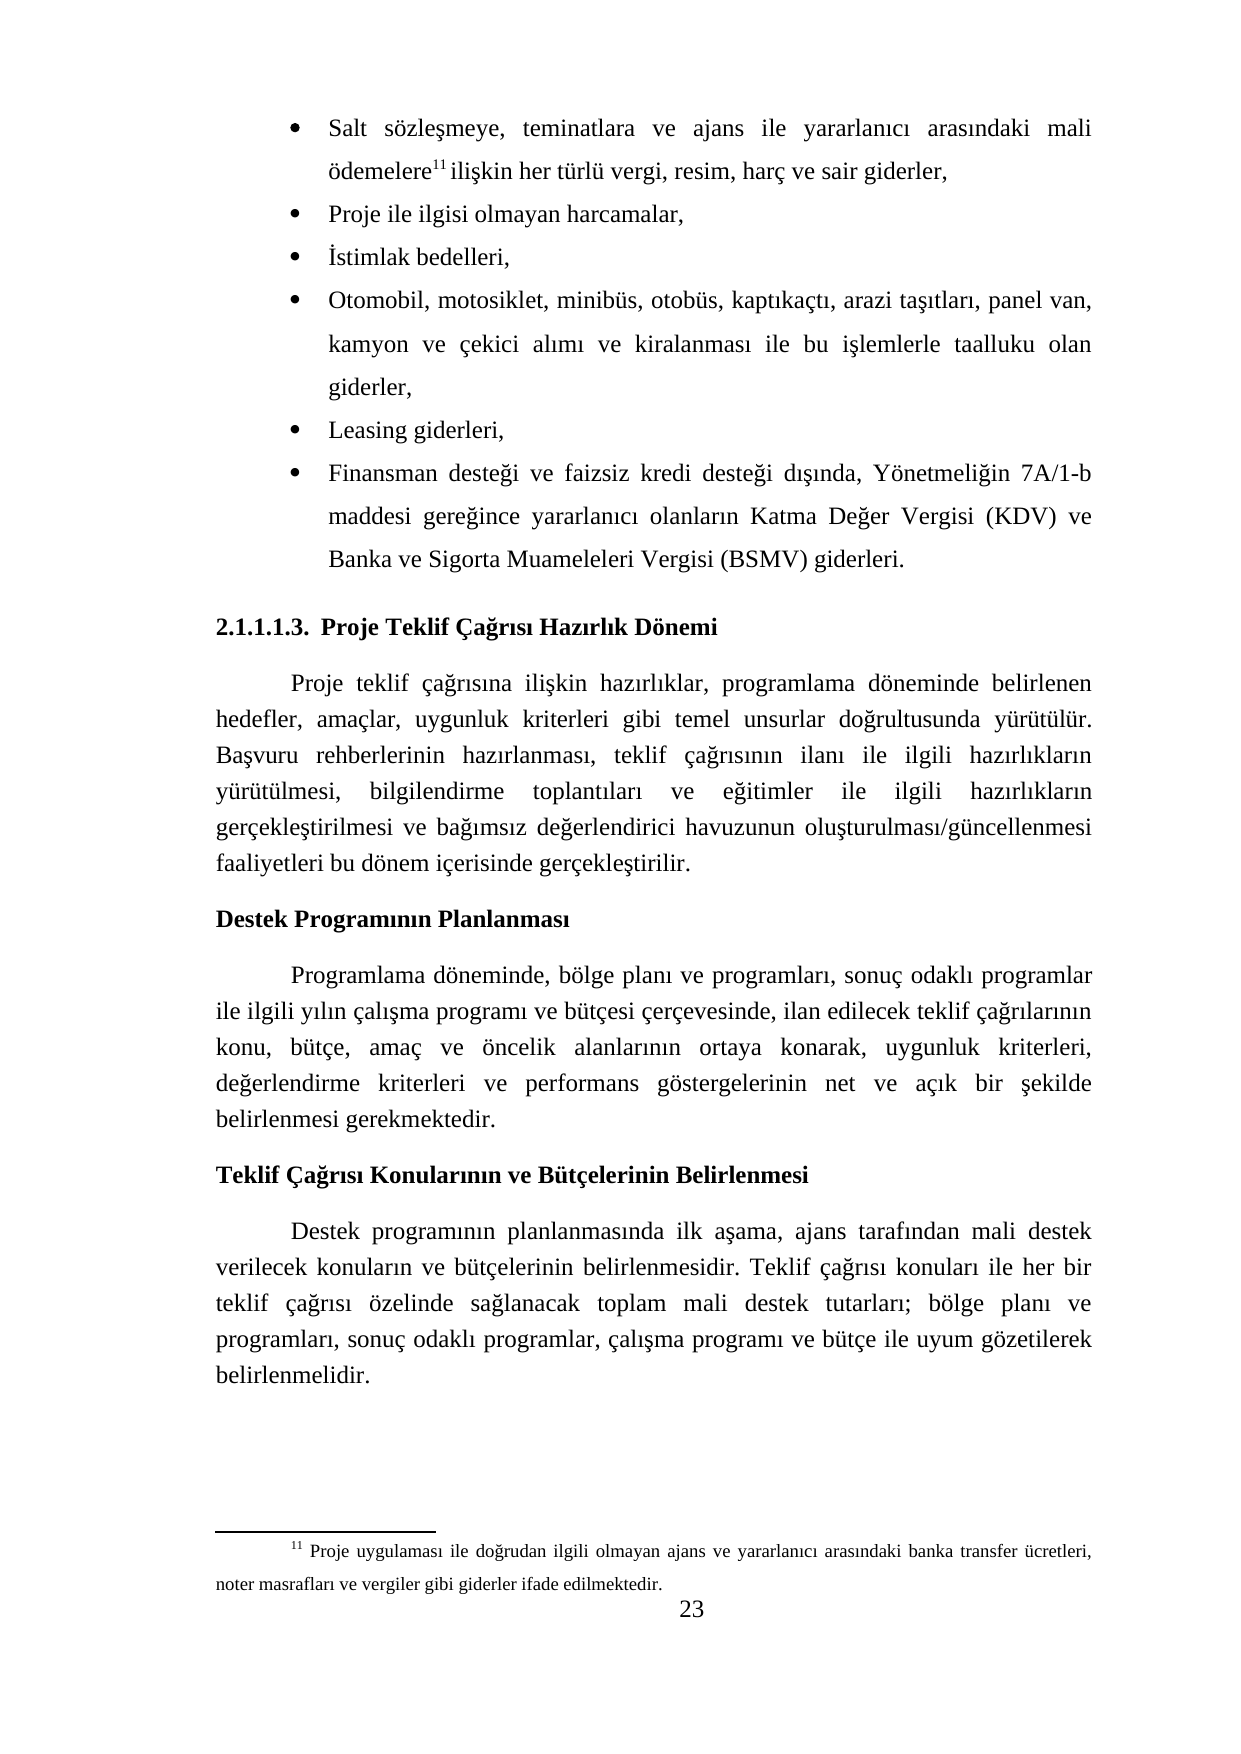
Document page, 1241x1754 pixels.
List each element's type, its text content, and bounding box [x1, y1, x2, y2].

list Finansman desteği ve faizsiz kredi desteği dışında, Yönetmeliğin 7A/1-b maddesi gereğince yararlanıcı olanların Katma Değer Vergisi (KDV) ve Banka ve Sigorta Muameleleri Vergisi (BSMV) giderleri. [291, 458, 1093, 573]
subtitle Proje Teklif Çağrısı Hazırlık Dönemi [216, 612, 1093, 641]
list Leasing giderleri, [291, 415, 1093, 444]
list Proje ile ilgisi olmayan harcamalar, [291, 199, 1093, 228]
list Salt sözleşmeye, teminatlara ve ajans ile yararlanıcı arasındaki mali ödemelere ilişkin her türlü vergi, resim, harç ve sair giderler, [291, 113, 1093, 185]
text Proje teklif çağrısına ilişkin hazırlıklar, programlama döneminde belirlenen hedefler, amaçlar, uygunluk kriterleri gibi temel unsurlar doğrultusunda yürütülür. Başvuru rehberlerinin hazırlanması, teklif çağrısının ilanı ile ilgili hazırlıkların yürütülmesi, bilgilendirme toplantıları ve eğitimler ile ilgili hazırlıkların gerçekleştirilmesi ve bağımsız değerlendirici havuzunun oluşturulması/güncellenmesi faaliyetleri bu dönem içerisinde gerçekleştirilir. [216, 668, 1093, 876]
text Programlama döneminde, bölge planı ve programları, sonuç odaklı programlar ile ilgili yılın çalışma programı ve bütçesi çerçevesinde, ilan edilecek teklif çağrılarının konu, bütçe, amaç ve öncelik alanlarının ortaya konarak, uygunluk kriterleri, değerlendirme kriterleri ve performans göstergelerinin net ve açık bir şekilde belirlenmesi gerekmektedir. [216, 960, 1093, 1133]
list Otomobil, motosiklet, minibüs, otobüs, kaptıkaçtı, arazi taşıtları, panel van, kamyon ve çekici alımı ve kiralanması ile bu işlemlerle taalluku olan giderler, [291, 286, 1093, 401]
subtitle Destek Programının Planlanması [216, 904, 1093, 933]
text Destek programının planlanmasında ilk aşama, ajans tarafından mali destek verilecek konuların ve bütçelerinin belirlenmesidir. Teklif çağrısı konuları ile her bir teklif çağrısı özelinde sağlanacak toplam mali destek tutarları; bölge planı ve programları, sonuç odaklı programlar, çalışma programı ve bütçe ile uyum gözetilerek belirlenmelidir. [216, 1216, 1093, 1389]
subtitle Teklif Çağrısı Konularının ve Bütçelerinin Belirlenmesi [216, 1161, 1093, 1189]
list İstimlak bedelleri, [291, 242, 1093, 271]
